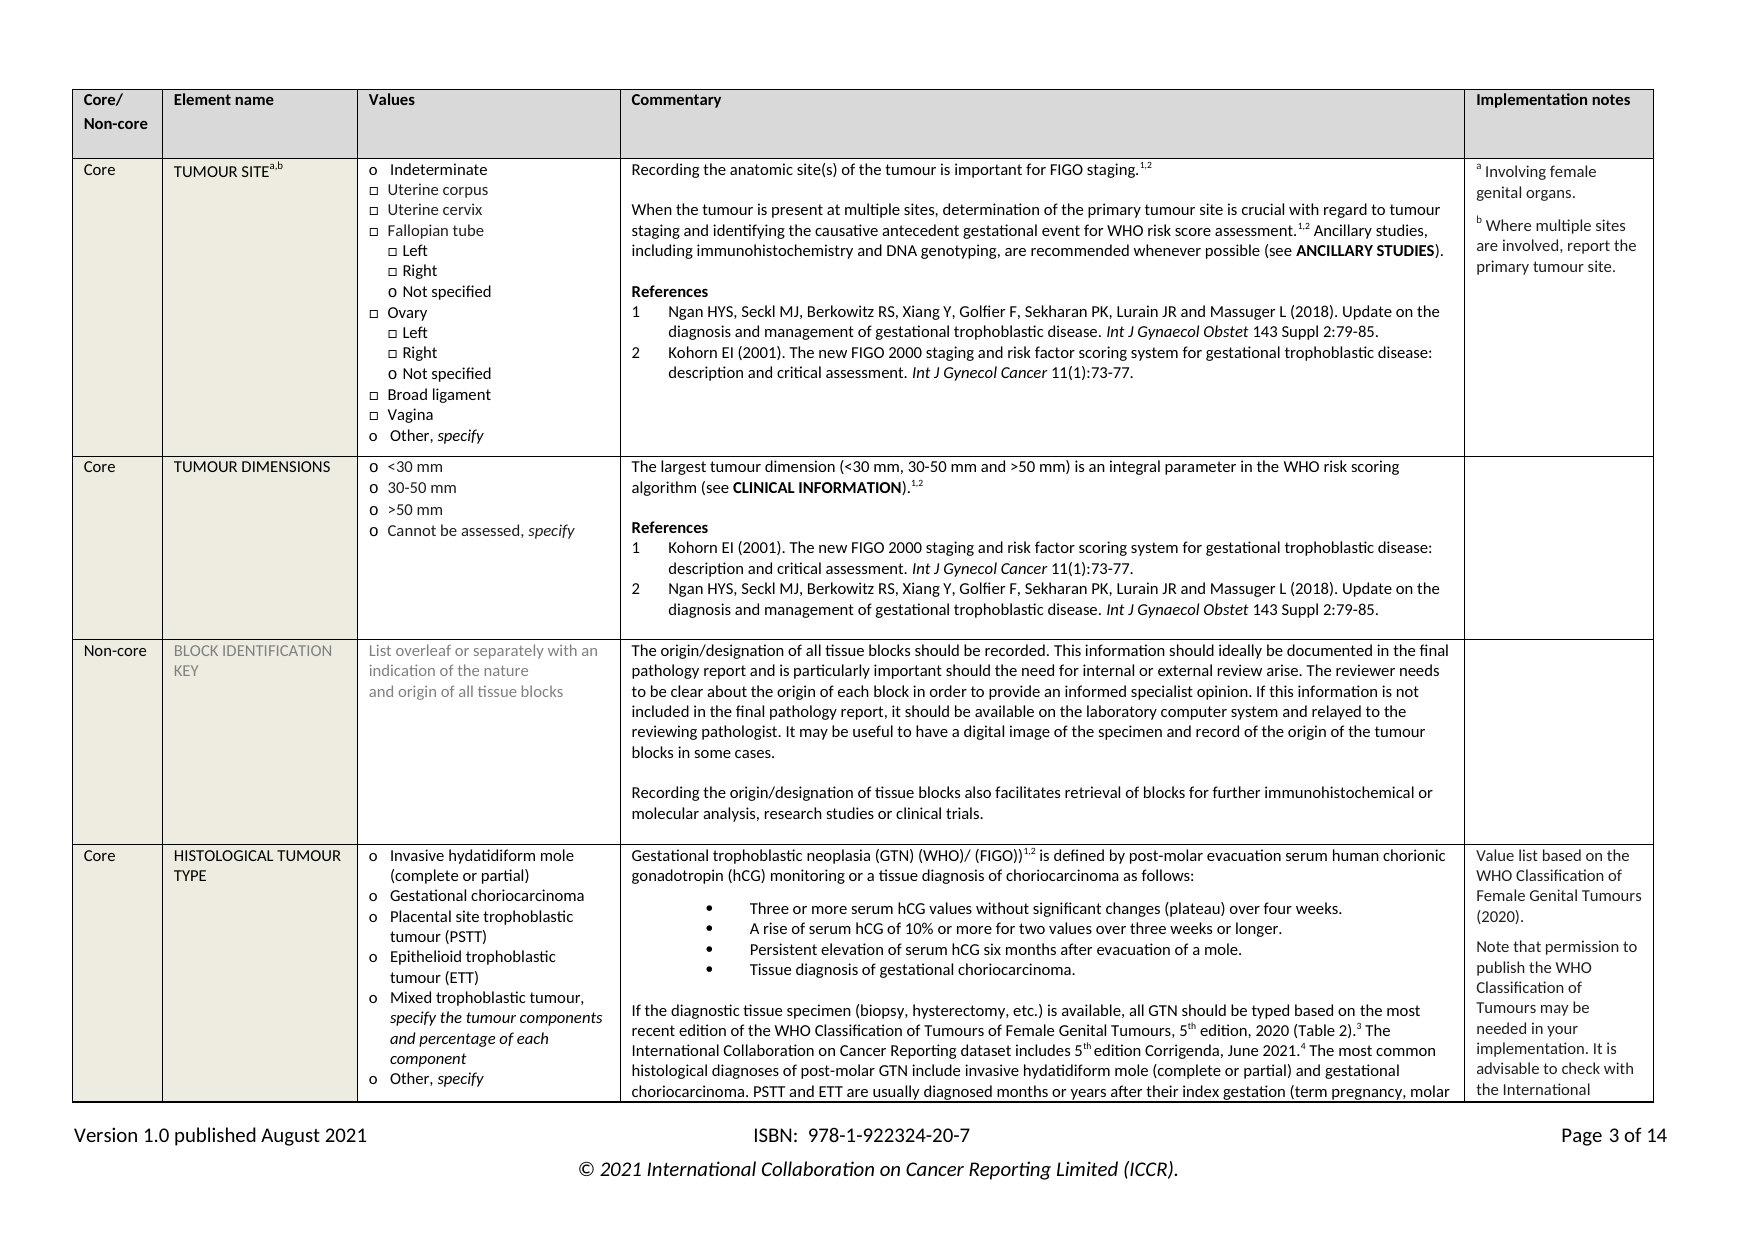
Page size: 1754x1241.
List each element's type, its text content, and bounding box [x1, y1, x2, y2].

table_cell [1465, 845, 1653, 1101]
table_header Values [358, 90, 620, 158]
table_cell Core [73, 457, 162, 639]
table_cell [358, 845, 620, 1101]
table_cell Indeterminate Uterine corpus Uterine cervix Fallopian tube Left Right Not specified Ovary Left Right Not specified Broad ligament Vagina Other, specify [358, 159, 620, 456]
table_cell TUMOUR SITEa,b [163, 159, 357, 456]
table_cell BLOCK IDENTIFICATION KEY [163, 640, 357, 844]
table_cell Recording the anatomic site(s) of the tumour is important for FIGO staging.1,2 When the tumour is present at multiple sites, determination of the primary tumour site is crucial with regard to tumour staging and identifying the causative antecedent gestational event for WHO risk score assessment.1,2 Ancillary studies, including immunohistochemistry and DNA genotyping, are recommended whenever possible (see ANCILLARY STUDIES). References 1 Ngan HYS, Seckl MJ, Berkowitz RS, Xiang Y, Golfier F, Sekharan PK, Lurain JR and Massuger L (2018). Update on the diagnosis and management of gestational trophoblastic disease. Int J Gynaecol Obstet 143 Suppl 2:79-85. 2 Kohorn EI (2001). The new FIGO 2000 staging and risk factor scoring system for gestational trophoblastic disease: description and critical assessment. Int J Gynecol Cancer 11(1):73-77. [621, 159, 1464, 456]
table_header Core/ Non-core [73, 90, 162, 158]
table_cell TUMOUR DIMENSIONS [163, 457, 357, 639]
table_header Element name [163, 90, 357, 158]
table_cell Core [73, 159, 162, 456]
table_cell Non-core [73, 640, 162, 844]
table_cell [1465, 457, 1653, 639]
table_cell <30 mm 30-50 mm >50 mm Cannot be assessed, specify [358, 457, 620, 639]
table_header Commentary [621, 90, 1464, 158]
table_cell Core [73, 845, 162, 1101]
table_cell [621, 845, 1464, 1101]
table_cell The largest tumour dimension (<30 mm, 30-50 mm and >50 mm) is an integral parameter in the WHO risk scoring algorithm (see CLINICAL INFORMATION).1,2 References 1 Kohorn EI (2001). The new FIGO 2000 staging and risk factor scoring system for gestational trophoblastic disease: description and critical assessment. Int J Gynecol Cancer 11(1):73-77. 2 Ngan HYS, Seckl MJ, Berkowitz RS, Xiang Y, Golfier F, Sekharan PK, Lurain JR and Massuger L (2018). Update on the diagnosis and management of gestational trophoblastic disease. Int J Gynaecol Obstet 143 Suppl 2:79-85. [621, 457, 1464, 639]
table_cell [1465, 640, 1653, 844]
table_cell List overleaf or separately with an indication of the nature and origin of all tissue blocks [358, 640, 620, 844]
table_cell HISTOLOGICAL TUMOUR TYPE [163, 845, 357, 1101]
table_cell a Involving female genital organs. b Where multiple sites are involved, report the primary tumour site. [1465, 159, 1653, 456]
table_cell The origin/designation of all tissue blocks should be recorded. This information should ideally be documented in the final pathology report and is particularly important should the need for internal or external review arise. The reviewer needs to be clear about the origin of each block in order to provide an informed specialist opinion. If this information is not included in the final pathology report, it should be available on the laboratory computer system and relayed to the reviewing pathologist. It may be useful to have a digital image of the specimen and record of the origin of the tumour blocks in some cases. Recording the origin/designation of tissue blocks also facilitates retrieval of blocks for further immunohistochemical or molecular analysis, research studies or clinical trials. [621, 640, 1464, 844]
table_header Implementation notes [1465, 90, 1653, 158]
